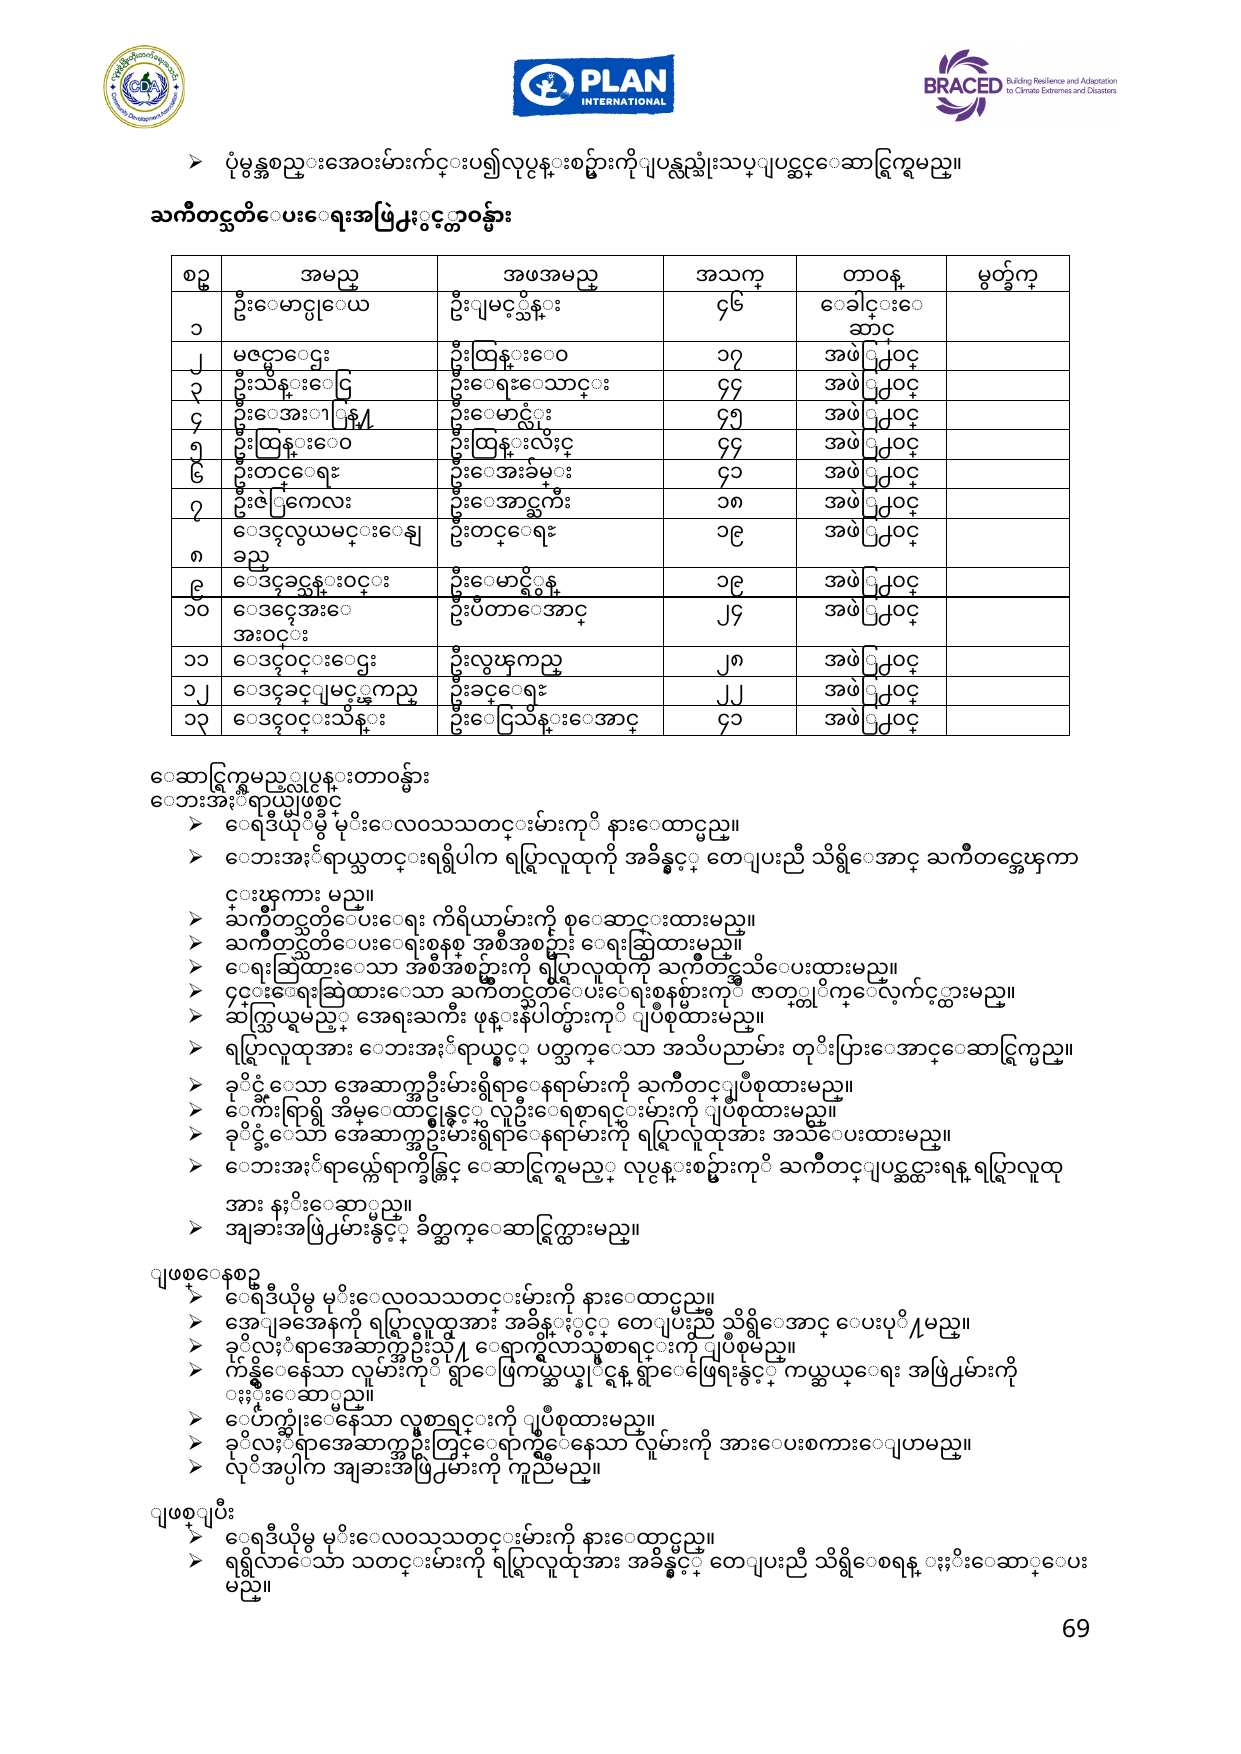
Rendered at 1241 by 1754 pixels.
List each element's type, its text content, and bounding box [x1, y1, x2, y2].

table_cell ၁ [172, 292, 221, 341]
table_cell [947, 489, 1069, 517]
table_cell ၁၂ [172, 677, 221, 705]
table_cell ၂၄ [664, 598, 796, 646]
table_cell [947, 401, 1069, 429]
text ေဘးအႏၱရာယ္မျဖစ္ခင္ [150, 788, 1090, 812]
table_cell ဦးထြန္းလိႈင္ [438, 430, 473, 458]
table_cell [947, 647, 1069, 676]
table_header အဖအမည္ [438, 256, 663, 291]
table_cell အဖဲြ႕၀င္ [797, 677, 863, 705]
picture [920, 45, 1122, 125]
list ဆက္သြယ္ရမည့္ အေရးႀကီး ဖုန္းနံပါတ္မ်ားကုိ ျပဳစုထားမည္။ [252, 1004, 1090, 1028]
list ခုိင္ခံ့ေသာ အေဆာက္အဦးမ်ားရွိရာေနရာမ်ားကို ႀကဳိတင္ျပဳစုထားမည္။ [187, 1073, 1090, 1098]
table_cell အဖဲြ႕၀င္ [864, 677, 946, 705]
table_cell အဖဲြ႕၀င္ [797, 460, 864, 488]
list အျခားအဖြဲ႕မ်ားနွင့္ ခ်ိတ္ဆက္ေဆာင္ရြက္ထားမည္။ [187, 1216, 307, 1240]
picture [103, 45, 185, 129]
table_cell ဦးလွၾကည္ [438, 647, 663, 676]
table_cell အဖဲြ႕၀င္ [864, 430, 946, 458]
table_cell ၄၁ [664, 706, 796, 734]
table_cell ဦးေအာင္ႀကီး [438, 489, 663, 517]
list ရရွိလာေသာ သတင္းမ်ားကို ရပ္ရြာလူထုအား အခ်ိန္နွင့္ တေျပးညီ သိရွိေစရန္ ႏႈိးေဆာ္ေပးမည္။ [187, 1549, 1090, 1597]
table_cell ဦးထြန္းလိႈင္ [474, 430, 663, 458]
table_cell [947, 342, 1069, 370]
list ႀကဳိတင္သတိေပးေရးစနစ္ အစီအစဥ္မ်ား ေရးဆြဲထားမည္။ [187, 931, 629, 955]
table_cell ၃ [172, 371, 221, 399]
table_cell အဖဲြ႕၀င္ [797, 647, 864, 676]
table_cell ၂၂ [664, 677, 796, 705]
table_cell ဦးပီတာေအာင္ [438, 598, 663, 646]
list ပုံမွန္အစည္းအေဝးမ်ားက်င္းပ၍လုပ္ငန္းစဥ္မ်ားကိုျပန္လည္သုံးသပ္ျပင္ဆင္ေဆာင္ရြက္ရမည္။ [877, 150, 1090, 174]
table_cell ၁၈ [664, 489, 796, 517]
list ေရဒီယိုမွ မုိးေလ၀သသတင္းမ်ားကို နားေထာင္မည္။ [187, 1285, 1090, 1310]
table_cell အဖဲြ႕၀င္ [864, 342, 946, 370]
table_cell [947, 460, 1069, 488]
table_cell [947, 519, 1069, 567]
table_cell ၂၈ [664, 647, 796, 676]
table_cell အဖဲြ႕၀င္ [864, 489, 946, 517]
table_cell ဦးထြန္းေ၀ [257, 430, 437, 458]
table_cell အဖဲြ႕၀င္ [864, 568, 946, 596]
table_cell ၂ [172, 342, 221, 370]
table_cell ၁၁ [172, 647, 221, 676]
table_cell ဦးေမာင္ပုေယ [222, 292, 437, 341]
table_cell ဦးဇဲြကေလး [272, 489, 437, 517]
list ႀကဳိတင္သတိေပးေရး ကိရိယာမ်ားကို စုေဆာင္းထားမည္။ [187, 907, 1090, 931]
table_cell ၁၉ [664, 568, 796, 596]
table_cell ဦးေရႊေသာင္း [438, 371, 663, 399]
list ၄င္းေရးဆြဲထားေသာ ႀကဳိတင္သတိေပးေရးစနစ္မ်ားကုိ ဇာတ္္တုိက္ေလ့က်င့္ထားမည္။ [321, 979, 1090, 1004]
table_cell အဖဲြ႕၀င္ [797, 489, 863, 517]
table_cell ဦးခင္ေရႊ [438, 677, 663, 705]
table_cell မဇင္မာေဌး [222, 342, 437, 370]
table_cell ေဒၚလွယမင္းေနျခည္ [222, 519, 437, 567]
table_cell ၁၉ [664, 519, 796, 567]
list ခုိလႈံရာအေဆာက္အဦးသို႔ ေရာက္ရွိလာသူစာရင္းကို ျပဳစုမည္။ [187, 1334, 1090, 1358]
list ေဘးအႏၲရာယ္က်ေရာက္ခ်ိန္တြင္ ေဆာင္ရြက္ရမည့္ လုပ္ငန္းစဥ္မ်ားကုိ ႀကဳိတင္ျပင္ဆင္ထားရန္ ရပ္ရြာလူထုအား နႈိးေဆာ္မည္။ [187, 1146, 1090, 1216]
list ေရးဆြဲထားေသာ အစီအစဥ္မ်ားကို ရပ္ရြာလူထုကို ႀကဳိတင္အသိေပးထားမည္။ [276, 955, 554, 979]
list ေရဒီယိုမွ မုိးေလ၀သသတင္းမ်ားကို နားေထာင္မည္။ [187, 1525, 1090, 1549]
table_cell အဖဲြ႕၀င္ [797, 371, 863, 399]
list ခုိလႈံရာအေဆာက္အဦးတြင္ေရာက္ရွိေနေသာ လူမ်ားကို အားေပးစကားေျပာမည္။ [187, 1431, 433, 1455]
table_cell ေဒၚ၀င္းသိန္း [222, 706, 437, 734]
table_cell ဦးေအးၫြန္႔ [334, 401, 437, 429]
table_cell ေဒၚေအးေအး၀င္း [222, 598, 437, 646]
table_cell ေဒၚခင္သန္း၀င္း [222, 568, 437, 596]
table_cell [947, 568, 1069, 596]
table_cell ၄၄ [664, 371, 796, 399]
table_cell [947, 292, 1069, 341]
table_cell ၄၄ [664, 430, 796, 458]
table_cell အဖဲြ႕၀င္ [864, 706, 946, 734]
table_cell ၁၀ [172, 598, 221, 646]
table_cell ၄ [172, 401, 221, 429]
list က်န္ရွိေနေသာ လူမ်ားကုိ ရွာေဖြကယ္ဆယ္နုိင္ရန္ ရွာေဖြေရးနွင့္ ကယ္ဆယ္ေရး အဖြဲ႕မ်ားကို ႏႈိုးေဆာ္မည္။ [187, 1358, 1090, 1407]
table_cell အဖဲြ႕၀င္ [797, 568, 863, 596]
list အျခားအဖြဲ႕မ်ားနွင့္ ခ်ိတ္ဆက္ေဆာင္ရြက္ထားမည္။ [539, 1216, 1090, 1240]
table_cell [947, 706, 1069, 734]
table_header အမည္ [222, 256, 437, 291]
list ရပ္ရြာလူထုအား ေဘးအႏၲရာယ္နွင့္ ပတ္သက္ေသာ အသိပညာမ်ား တုိးပြားေအာင္ေဆာင္ရြက္မည္။ [187, 1028, 1090, 1073]
table_cell ဦးေငြသိန္းေအာင္ [438, 706, 498, 734]
table_header မွတ္ခ်က္ [947, 256, 1069, 291]
text ႀကိဳတင္သတိေပးေရးအဖြဲ႕ႏွင့္တာဝန္မ်ား [378, 203, 1090, 227]
table_cell ဦးဇဲြကေလး [222, 489, 271, 517]
list ႀကဳိတင္သတိေပးေရးစနစ္ အစီအစဥ္မ်ား ေရးဆြဲထားမည္။ [631, 931, 1090, 955]
list အေျခအေနကို ရပ္ရြာလူထုအား အခ်ိန္ႏွင့္ တေျပးညီ သိရွိေအာင္ ေပးပုိ႔မည္။ [187, 1310, 385, 1334]
table_cell ၈ [172, 519, 221, 567]
table_cell ၅ [172, 430, 221, 458]
table_cell ဦးသိန္းေငြ [222, 371, 336, 399]
table_cell [947, 371, 1069, 399]
table_cell အဖဲြ႕၀င္ [797, 430, 863, 458]
table_cell ဦးတင္ေရႊ [438, 519, 663, 567]
table_cell အဖဲြ႕၀င္ [864, 460, 946, 488]
table_cell ဦးေငြသိန္းေအာင္ [499, 706, 663, 734]
table_cell ဦးထြန္းေ၀ [222, 430, 256, 458]
table_cell [947, 677, 1069, 705]
table_cell ၁၃ [172, 706, 221, 734]
table_cell အဖဲြ႕၀င္ [864, 401, 946, 429]
table_cell ေဒၚ၀င္းေဌး [222, 647, 437, 676]
list ခုိင္ခံ့ေသာ အေဆာက္အဦးမ်ားရွိရာေနရာမ်ားကို ရပ္ရြာလူထုအား အသိေပးထားမည္။ [187, 1122, 653, 1146]
table_cell အဖဲြ႕၀င္ [797, 706, 863, 734]
table_cell ေခါင္းေဆာင္ [797, 292, 946, 341]
table_cell ၄၆ [664, 292, 796, 341]
table_cell [947, 598, 1069, 646]
table_cell အဖဲြ႕၀င္ [797, 519, 946, 567]
table_cell ေဒၚခင္ျမင့္ၾကည္ [222, 677, 437, 705]
table_cell ၄၅ [664, 401, 796, 429]
table_cell အဖဲြ႕၀င္ [864, 647, 946, 676]
table_cell ဦးေအးၫြန္႔ [222, 401, 333, 429]
list အျခားအဖြဲ႕မ်ားနွင့္ ခ်ိတ္ဆက္ေဆာင္ရြက္ထားမည္။ [309, 1216, 537, 1240]
table_header စဥ္ [172, 256, 221, 291]
list ေဘးအႏၲရာယ္သတင္းရရွိပါက ရပ္ရြာလူထုကို အခ်ိန္နွင့္ တေျပးညီ သိရွိေအာင္ ႀကဳိတင္အေၾကာင္းၾကား မည္။ [187, 837, 1090, 907]
table_cell ၆ [172, 460, 221, 488]
table_cell ၇ [172, 489, 221, 517]
text ျဖစ္ျပီး [150, 1500, 1090, 1525]
table_cell ဦးသိန္းေငြ [337, 371, 437, 399]
text ႀကိဳတင္သတိေပးေရးအဖြဲ႕ႏွင့္တာဝန္မ်ား [150, 203, 375, 227]
table_cell ၄၁ [664, 460, 796, 488]
table_cell ဦးထြန္းေ၀ [438, 342, 473, 370]
table_cell ၉ [172, 568, 221, 596]
list ေက်းရြာရွိ အိမ္ေထာင္စုနွင့္ လူဦးေရစာရင္းမ်ားကို ျပဳစုထားမည္။ [285, 1098, 1090, 1122]
table_cell ဦးေအးခ်မ္း [438, 460, 663, 488]
table_cell ဦးေမာင္လံုး [438, 401, 663, 429]
table_cell ဦးတင္ေရႊ [222, 460, 437, 488]
table_cell [947, 430, 1069, 458]
list ခုိင္ခံ့ေသာ အေဆာက္အဦးမ်ားရွိရာေနရာမ်ားကို ရပ္ရြာလူထုအား အသိေပးထားမည္။ [655, 1122, 1090, 1146]
list ပုံမွန္အစည္းအေဝးမ်ားက်င္းပ၍လုပ္ငန္းစဥ္မ်ားကိုျပန္လည္သုံးသပ္ျပင္ဆင္ေဆာင္ရြက္ရမည္။ [187, 150, 497, 174]
table_header အသက္ [664, 256, 796, 291]
list လုိအပ္ပါက အျခားအဖြဲ႕မ်ားကို ကူညီမည္။ [187, 1455, 415, 1479]
table_cell အဖဲြ႕၀င္ [797, 401, 863, 429]
list လုိအပ္ပါက အျခားအဖြဲ႕မ်ားကို ကူညီမည္။ [417, 1455, 1090, 1479]
table_header တာဝန္ [797, 256, 946, 291]
table_cell ဦးထြန္းေ၀ [474, 342, 663, 370]
table_cell ၁၇ [664, 342, 796, 370]
list ပုံမွန္အစည္းအေဝးမ်ားက်င္းပ၍လုပ္ငန္းစဥ္မ်ားကိုျပန္လည္သုံးသပ္ျပင္ဆင္ေဆာင္ရြက္ရမည္။ [492, 150, 875, 174]
table_cell ဦးျမင့္သိန္း [438, 292, 663, 341]
table_cell အဖဲြ႕၀င္ [797, 342, 863, 370]
text ျဖစ္ေနစဥ္ [150, 1261, 1090, 1285]
table_cell ဦးေမာင္ရိွန္ [438, 568, 663, 596]
picture [509, 52, 678, 120]
list ေပ်ာက္ဆုံးေနေသာ လူစာရင္းကို ျပဳစုထားမည္။ [187, 1407, 1090, 1431]
list ေရးဆြဲထားေသာ အစီအစဥ္မ်ားကို ရပ္ရြာလူထုကို ႀကဳိတင္အသိေပးထားမည္။ [556, 955, 1090, 979]
list ခုိလႈံရာအေဆာက္အဦးတြင္ေရာက္ရွိေနေသာ လူမ်ားကို အားေပးစကားေျပာမည္။ [435, 1431, 1090, 1455]
table_cell အဖဲြ႕၀င္ [797, 598, 946, 646]
list အေျခအေနကို ရပ္ရြာလူထုအား အခ်ိန္ႏွင့္ တေျပးညီ သိရွိေအာင္ ေပးပုိ႔မည္။ [387, 1310, 1090, 1334]
list ေရဒီယုိမွ မုိးေလ၀သသတင္းမ်ားကုိ နားေထာင္မည္။ [187, 812, 1090, 837]
text ေဆာင္ရြက္ရမည့္လုပ္ငန္းတာ၀န္မ်ား [212, 764, 1090, 788]
table_cell အဖဲြ႕၀င္ [864, 371, 946, 399]
